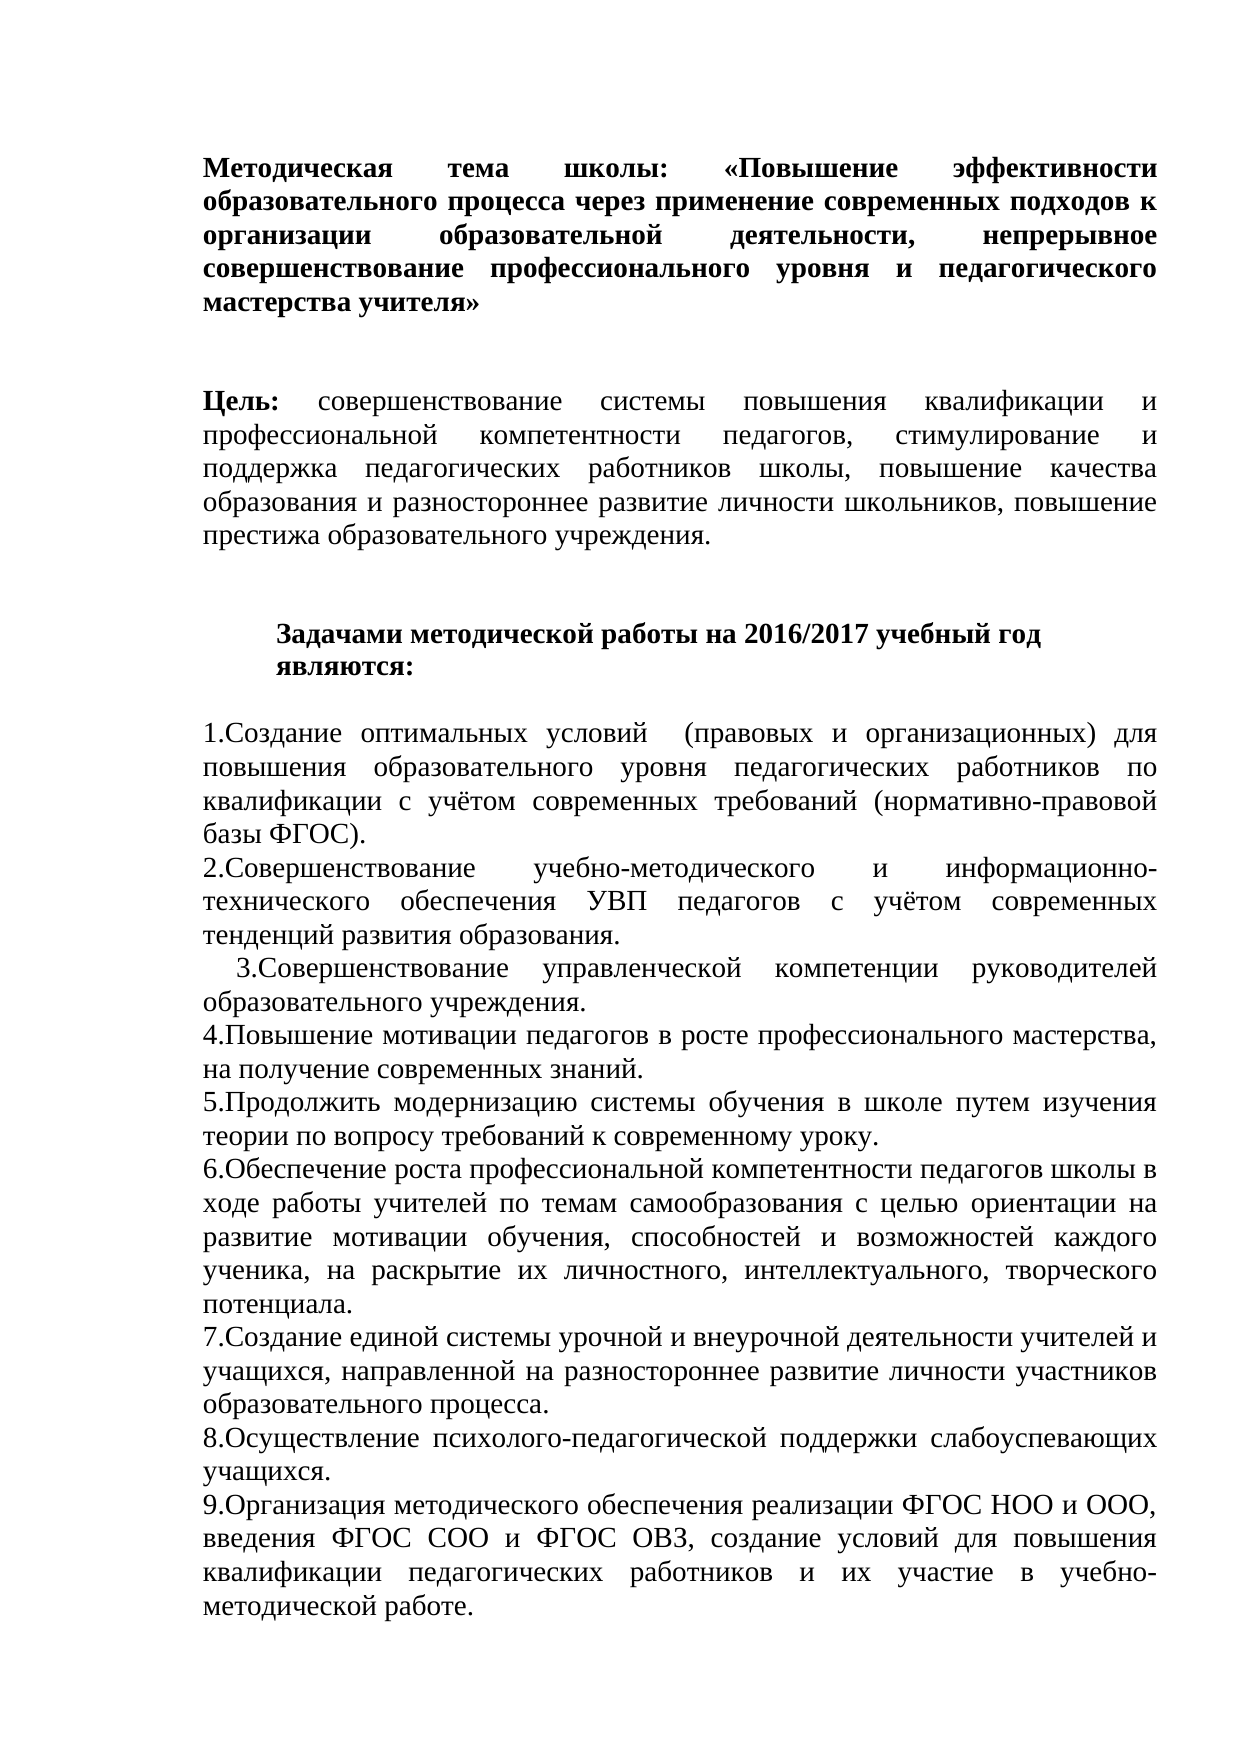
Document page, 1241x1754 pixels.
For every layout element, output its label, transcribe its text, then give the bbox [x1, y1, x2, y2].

text 8.Осуществление психолого-педагогической поддержки слабоуспевающих учащихся. [203, 1420, 1158, 1487]
text 5.Продолжить модернизацию системы обучения в школе путем изучения теории по вопросу требований к современному уроку. [203, 1084, 1158, 1152]
text 3.Совершенствование управленческой компетенции руководителей образовательного учреждения. [203, 950, 1158, 1017]
text 6.Обеспечение роста профессиональной компетентности педагогов школы в ходе работы учителей по темам самообразования с целью ориентации на развитие мотивации обучения, способностей и возможностей каждого ученика, на раскрытие их личностного, интеллектуального, творческого потенциала. [203, 1152, 1158, 1319]
text 9.Организация методического обеспечения реализации ФГОС НОО и ООО, введения ФГОС СОО и ФГОС ОВЗ, создание условий для повышения квалификации педагогических работников и их участие в учебно-методической работе. [203, 1487, 1158, 1621]
text Методическая тема школы: «Повышение эффективности образовательного процесса через применение современных подходов к организации образовательной деятельности, непрерывное совершенствование профессионального уровня и педагогического мастерства учителя» [203, 150, 1158, 318]
text 4.Повышение мотивации педагогов в росте профессионального мастерства, на получение современных знаний. [203, 1017, 1158, 1084]
text 2.Совершенствование учебно-методического и информационно-технического обеспечения УВП педагогов с учётом современных тенденций развития образования. [203, 850, 1158, 950]
text Задачами методической работы на 2016/2017 учебный год являются: [276, 618, 1158, 682]
text 1.Создание оптимальных условий (правовых и организационных) для повышения образовательного уровня педагогических работников по квалификации с учётом современных требований (нормативно-правовой базы ФГОС). [203, 716, 1158, 850]
text Цель: совершенствование системы повышения квалификации и профессиональной компетентности педагогов, стимулирование и поддержка педагогических работников школы, повышение качества образования и разностороннее развитие личности школьников, повышение престижа образовательного учреждения. [203, 383, 1158, 551]
text 7.Создание единой системы урочной и внеурочной деятельности учителей и учащихся, направленной на разностороннее развитие личности участников образовательного процесса. [203, 1319, 1158, 1420]
